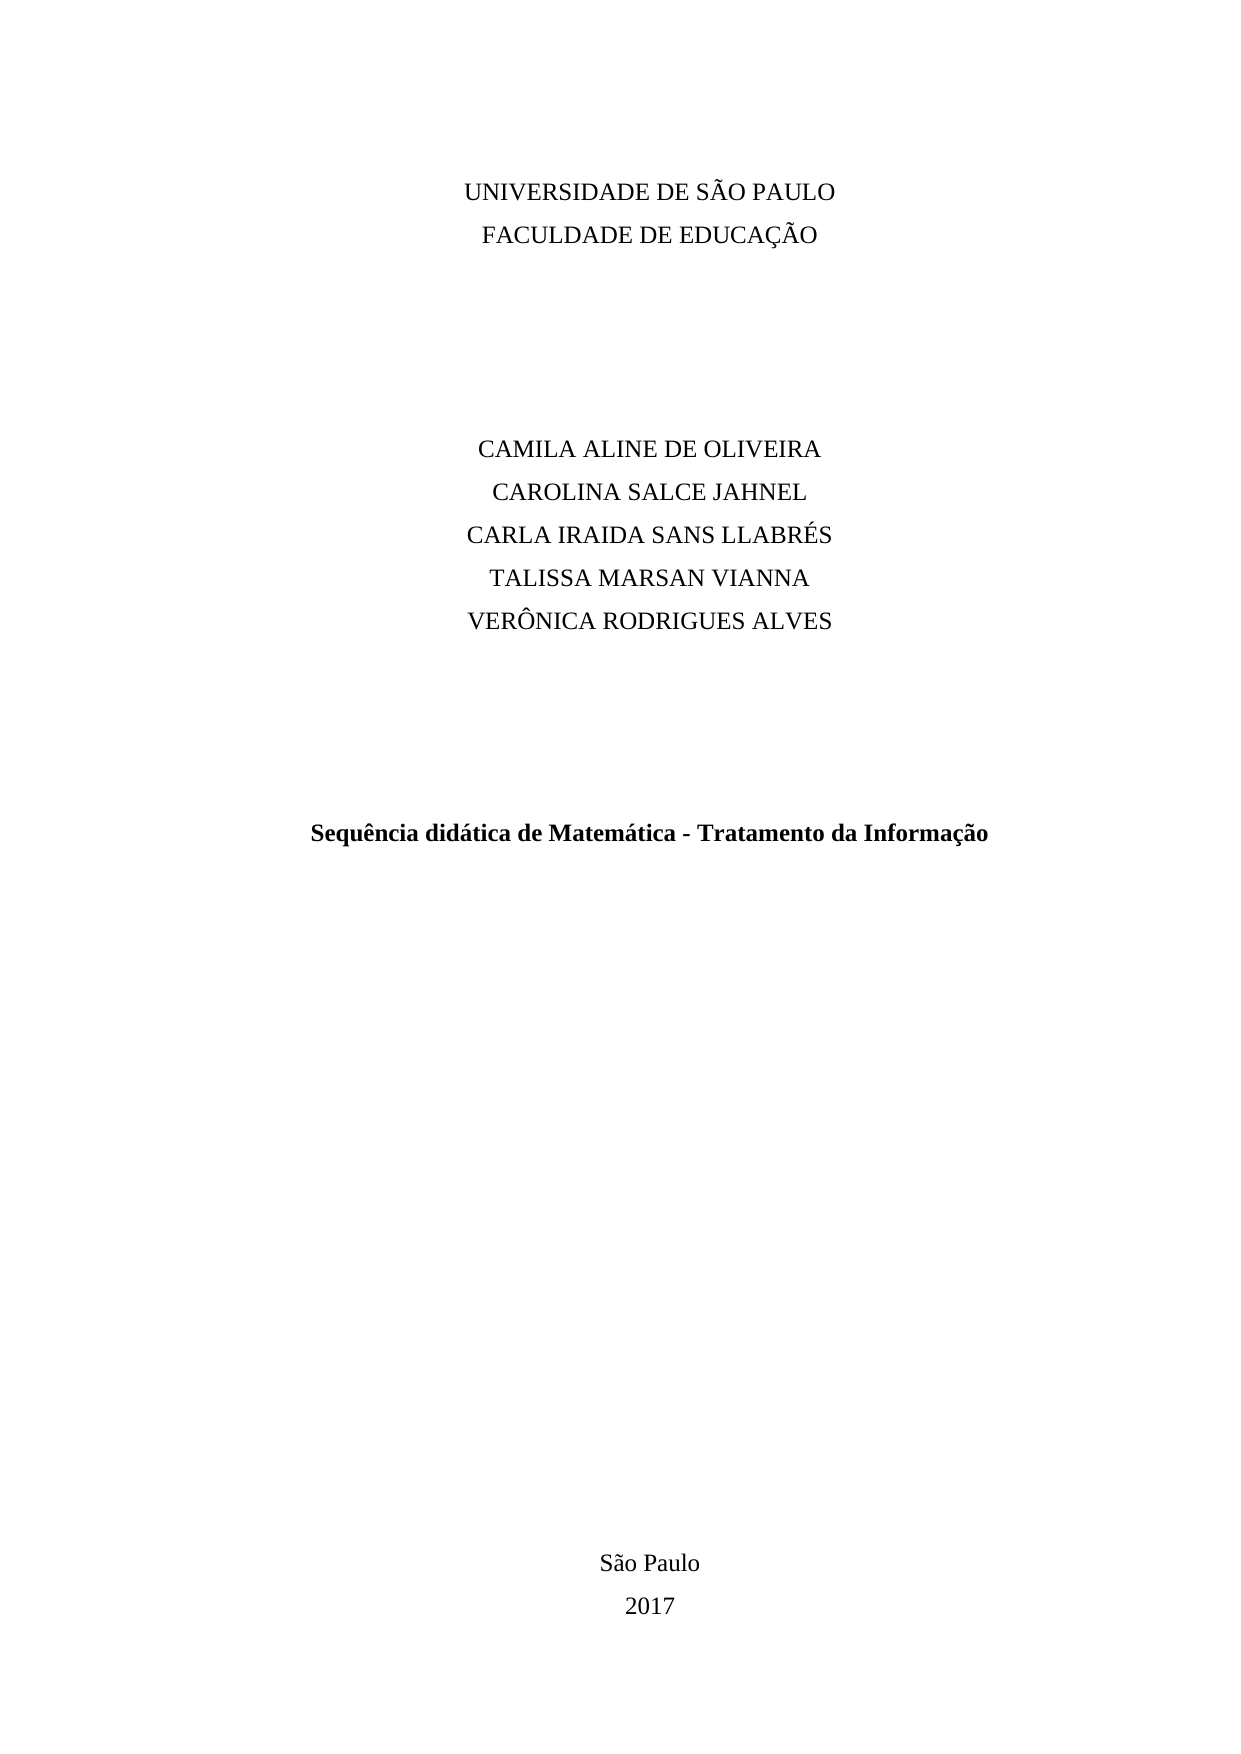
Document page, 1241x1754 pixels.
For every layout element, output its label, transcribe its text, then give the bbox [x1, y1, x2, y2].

text TALISSA MARSAN VIANNA [177, 563, 1122, 592]
text CAROLINA SALCE JAHNEL [177, 477, 1122, 506]
text 2017 [177, 1591, 1122, 1620]
text CAMILA ALINE DE OLIVEIRA [177, 434, 1122, 462]
text FACULDADE DE EDUCAÇÃO [177, 220, 1122, 249]
text CARLA IRAIDA SANS LLABRÉS [177, 520, 1122, 549]
text Sequência didática de Matemática - Tratamento da Informação [177, 818, 1122, 847]
text UNIVERSIDADE DE SÃO PAULO [177, 177, 1122, 206]
text São Paulo [177, 1548, 1122, 1577]
text VERÔNICA RODRIGUES ALVES [177, 606, 1122, 635]
